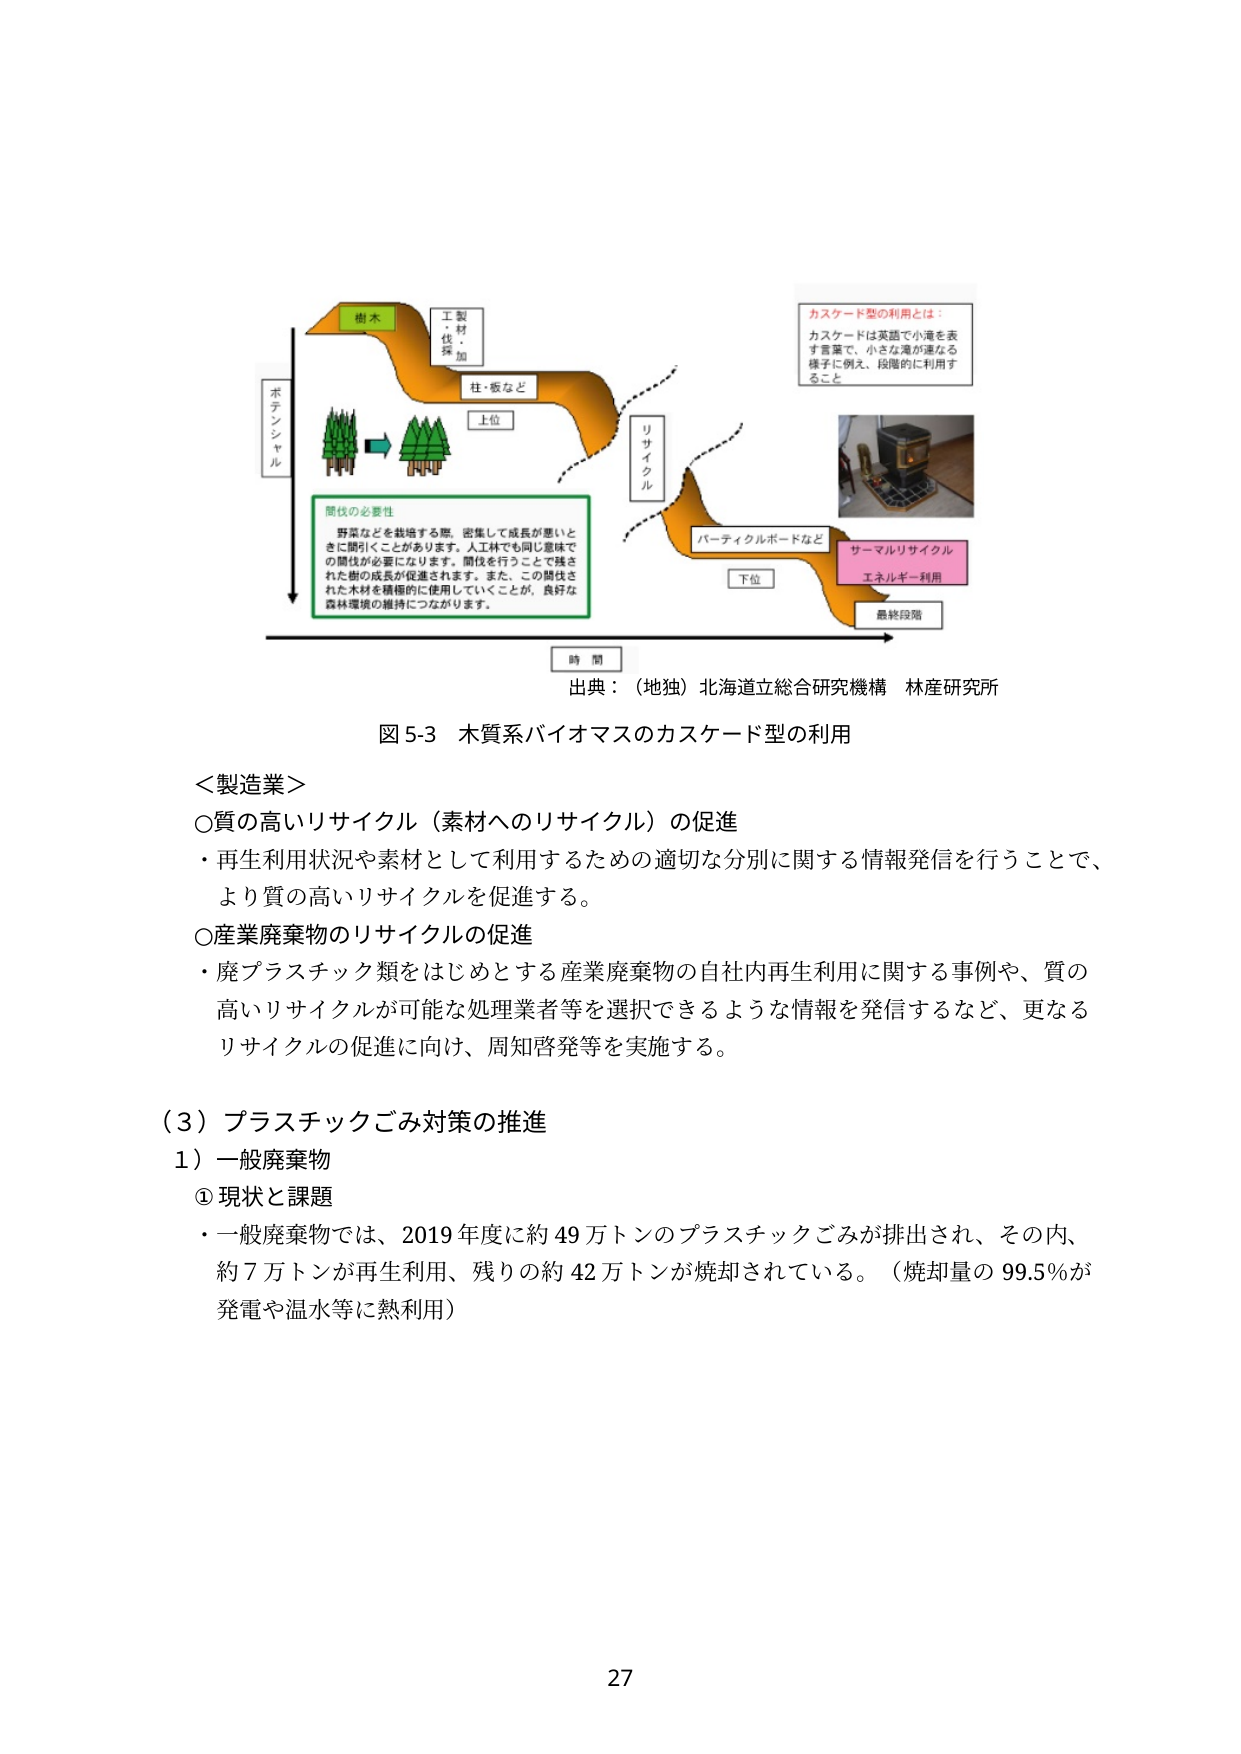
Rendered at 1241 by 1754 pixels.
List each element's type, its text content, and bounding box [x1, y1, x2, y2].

text ・廃プラスチック類をはじめとする産業廃棄物の自社内再生利用に関する事例や、質の高いリサイクルが可能な処理業者等を選択できるような情報を発信するなど、更なるリサイクルの促進に向け、周知啓発等を実施する。 [193, 952, 1092, 1064]
subtitle （３）プラスチックごみ対策の推進 [148, 1102, 1092, 1139]
text １）一般廃棄物 [148, 1139, 1092, 1177]
text ○質の高いリサイクル（素材へのリサイクル）の促進 [193, 802, 1092, 839]
text ①現状と課題 [148, 1177, 1092, 1214]
text ○産業廃棄物のリサイクルの促進 [193, 914, 1092, 952]
text ＜製造業＞ [193, 764, 1092, 802]
picture [254, 280, 985, 674]
text ・再生利用状況や素材として利用するための適切な分別に関する情報発信を行うことで、より質の高いリサイクルを促進する。 [193, 839, 1092, 914]
text ・一般廃棄物では、2019年度に約49万トンのプラスチックごみが排出され、その内、約７万トンが再生利用、残りの約42万トンが焼却されている。（焼却量の99.5％が発電や温水等に熱利用） [193, 1214, 1092, 1327]
